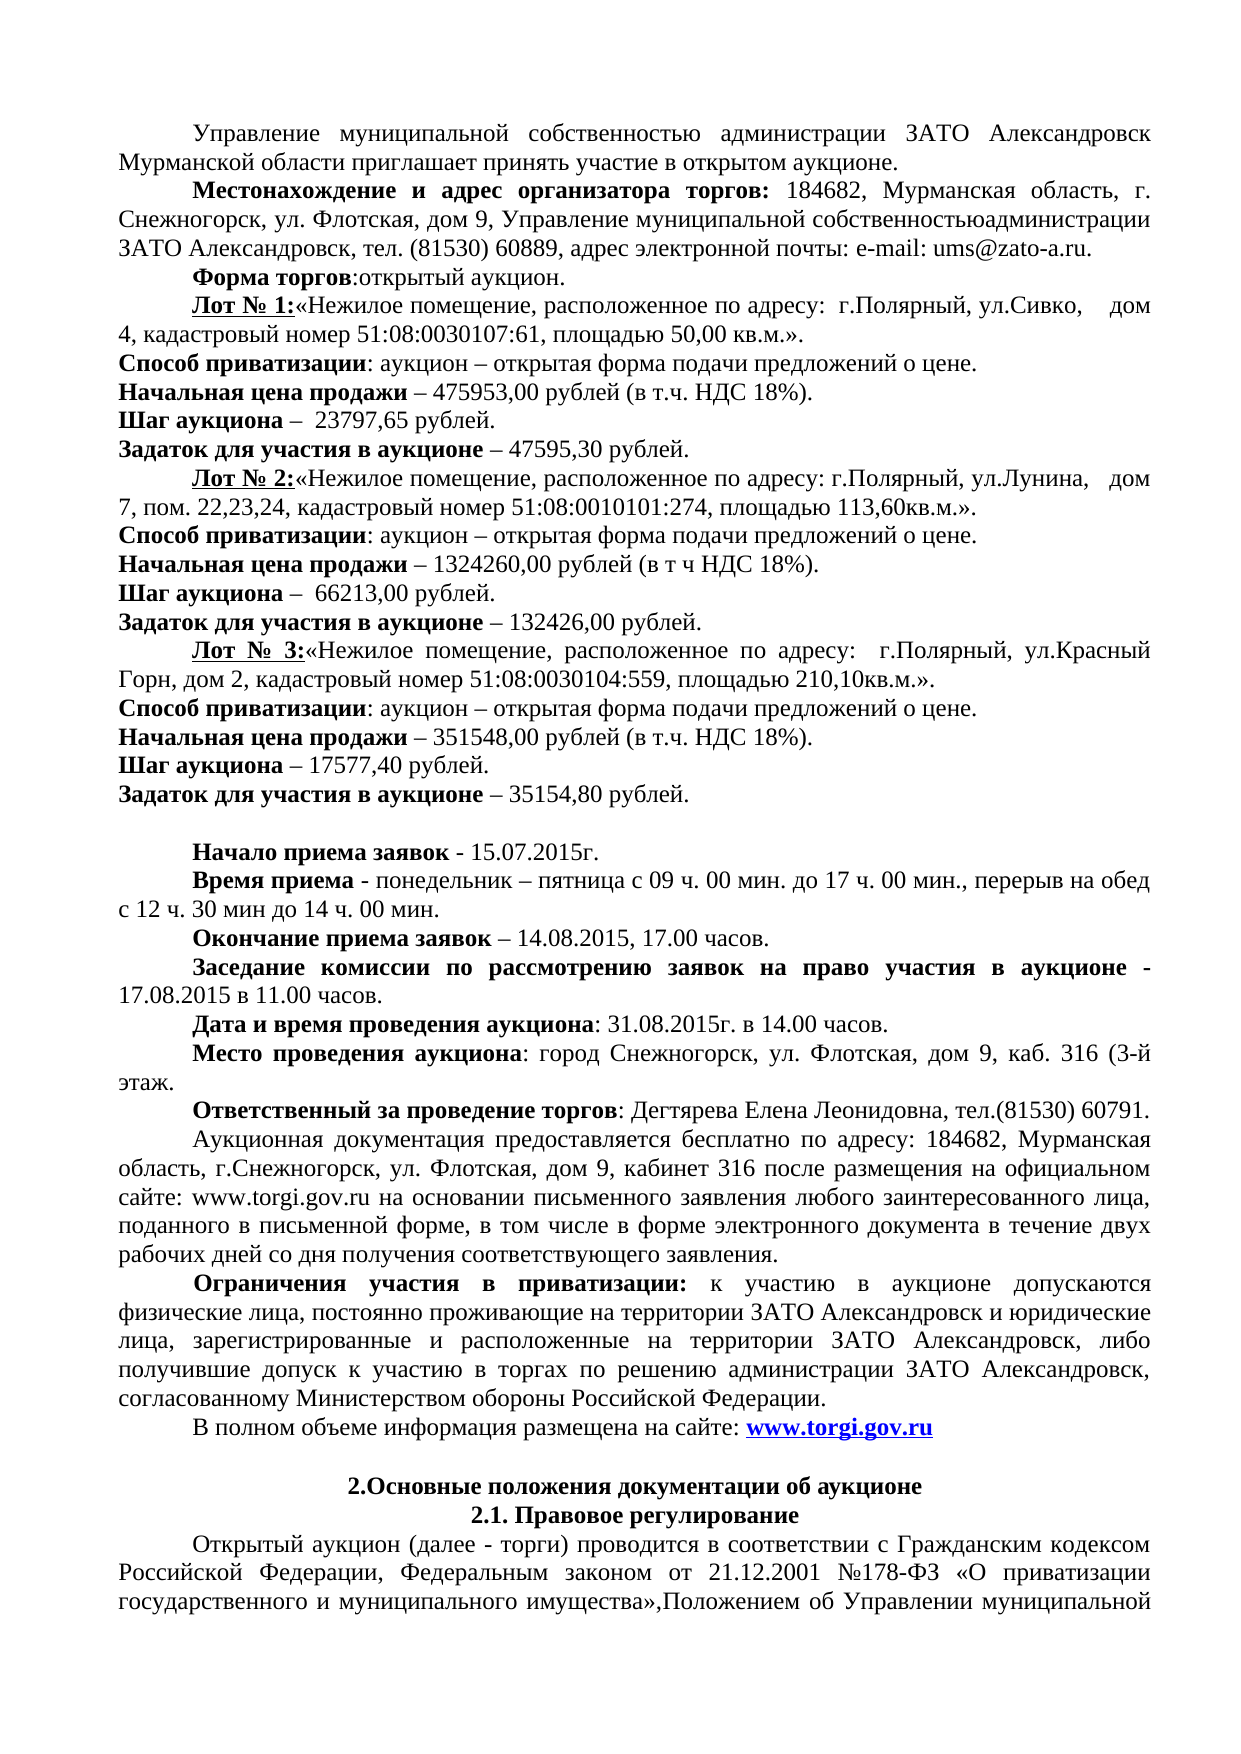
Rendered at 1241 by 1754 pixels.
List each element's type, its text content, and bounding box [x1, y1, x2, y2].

text 2.1. Правовое регулирование [118, 1500, 1152, 1529]
text Способ приватизации: аукцион – открытая форма подачи предложений о цене. [118, 521, 1152, 549]
text Лот № 2:«Нежилое помещение, расположенное по адресу: г.Полярный, ул.Лунина, дом 7, пом. 22,23,24, кадастровый номер 51:08:0010101:274, площадью 113,60кв.м.». [118, 463, 1152, 521]
text Форма торгов:открытый аукцион. [118, 262, 1152, 291]
text Аукционная документация предоставляется бесплатно по адресу: 184682, Мурманская область, г.Снежногорск, ул. Флотская, дом 9, кабинет 316 после размещения на официальном сайте: www.torgi.gov.ru на основании письменного заявления любого заинтересованного лица, поданного в письменной форме, в том числе в форме электронного документа в течение двух рабочих дней со дня получения соответствующего заявления. [118, 1124, 1152, 1268]
text Ограничения участия в приватизации: к участию в аукционе допускаются физические лица, постоянно проживающие на территории ЗАТО Александровск и юридические лица, зарегистрированные и расположенные на территории ЗАТО Александровск, либо получившие допуск к участию в торгах по решению администрации ЗАТО Александровск, согласованному Министерством обороны Российской Федерации. [118, 1268, 1152, 1412]
text Шаг аукциона – 23797,65 рублей. [118, 406, 1152, 434]
text Местонахождение и адрес организатора торгов: 184682, Мурманская область, г. Снежногорск, ул. Флотская, дом 9, Управление муниципальной собственностьюадминистрации ЗАТО Александровск, тел. (81530) 60889, адрес электронной почты: e-mail: ums@zato-a.ru. [118, 176, 1152, 262]
text Время приема - понедельник – пятница с 09 ч. 00 мин. до 17 ч. 00 мин., перерыв на обед с 12 ч. 30 мин до 14 ч. 00 мин. [118, 866, 1152, 923]
text Начальная цена продажи – 475953,00 рублей (в т.ч. НДС 18%). [118, 377, 1152, 406]
text Способ приватизации: аукцион – открытая форма подачи предложений о цене. [118, 348, 1152, 377]
text Ответственный за проведение торгов: Дегтярева Елена Леонидовна, тел.(81530) 60791. [118, 1096, 1152, 1124]
text Шаг аукциона – 66213,00 рублей. [118, 578, 1152, 607]
text Управление муниципальной собственностью администрации ЗАТО Александровск Мурманской области приглашает принять участие в открытом аукционе. [118, 118, 1152, 176]
text Задаток для участия в аукционе – 132426,00 рублей. [118, 607, 1152, 636]
text Дата и время проведения аукциона: 31.08.2015г. в 14.00 часов. [118, 1009, 1152, 1038]
text Задаток для участия в аукционе – 47595,30 рублей. [118, 434, 1152, 463]
text Место проведения аукциона: город Снежногорск, ул. Флотская, дом 9, каб. 316 (3-й этаж. [118, 1038, 1152, 1096]
text Способ приватизации: аукцион – открытая форма подачи предложений о цене. [118, 693, 1152, 722]
text Лот № 3:«Нежилое помещение, расположенное по адресу: г.Полярный, ул.Красный Горн, дом 2, кадастровый номер 51:08:0030104:559, площадью 210,10кв.м.». [118, 636, 1152, 693]
text Начальная цена продажи – 351548,00 рублей (в т.ч. НДС 18%). [118, 722, 1152, 751]
text Задаток для участия в аукционе – 35154,80 рублей. [118, 779, 1152, 808]
text В полном объеме информация размещена на сайте: www.torgi.gov.ru [118, 1412, 1152, 1441]
text Шаг аукциона – 17577,40 рублей. [118, 751, 1152, 779]
text Окончание приема заявок – 14.08.2015, 17.00 часов. [118, 923, 1152, 952]
text Начало приема заявок - 15.07.2015г. [118, 837, 1152, 866]
text Лот № 1:«Нежилое помещение, расположенное по адресу: г.Полярный, ул.Сивко, дом 4, кадастровый номер 51:08:0030107:61, площадью 50,00 кв.м.». [118, 291, 1152, 348]
text 2.Основные положения документации об аукционе [118, 1471, 1152, 1500]
text Заседание комиссии по рассмотрению заявок на право участия в аукционе - 17.08.2015 в 11.00 часов. [118, 952, 1152, 1009]
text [118, 1529, 1152, 1615]
text Начальная цена продажи – 1324260,00 рублей (в т ч НДС 18%). [118, 549, 1152, 578]
